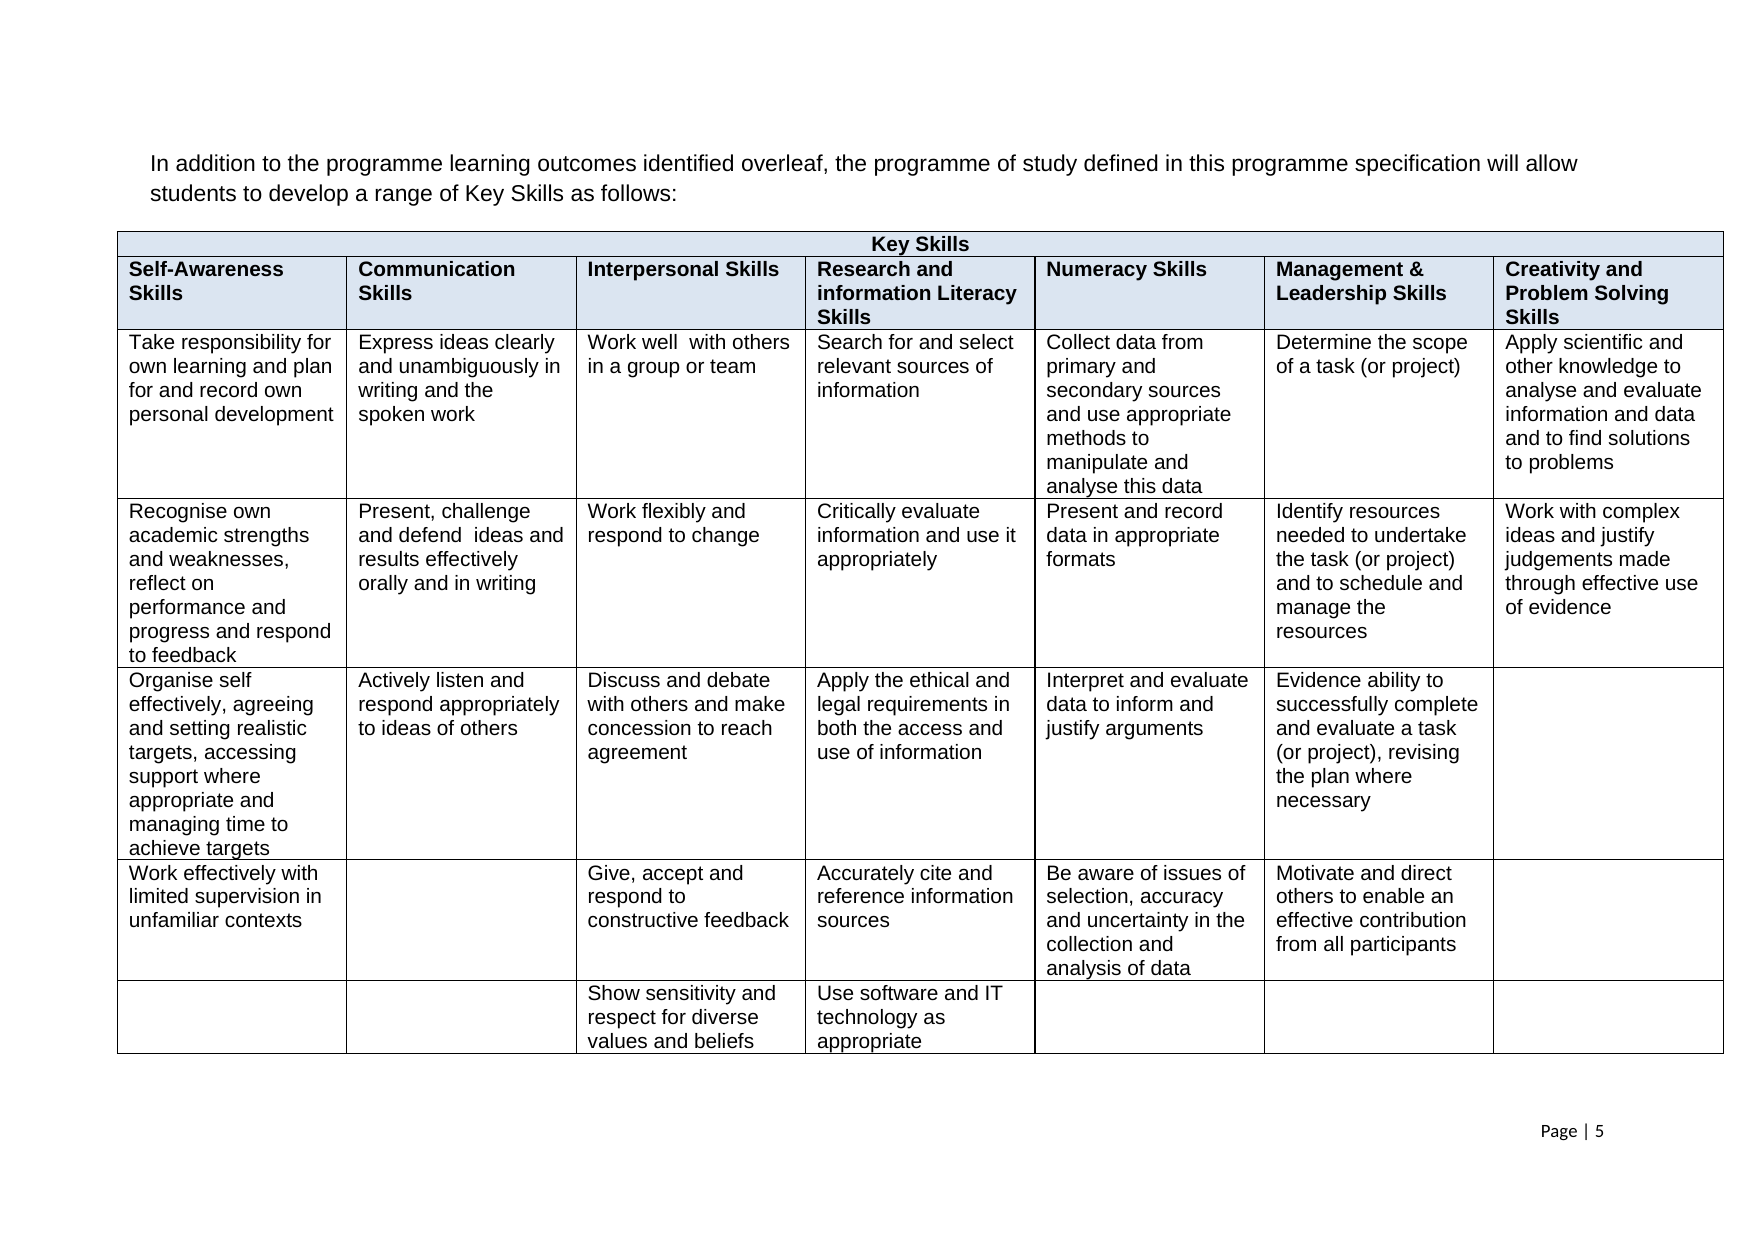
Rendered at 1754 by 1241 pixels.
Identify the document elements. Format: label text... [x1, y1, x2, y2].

table_cell [1036, 981, 1264, 1053]
table_cell Research and information Literacy Skills [806, 257, 1034, 329]
table_cell Collect data from primary and secondary sources and use appropriate methods to manipulate and analyse this data [1036, 330, 1264, 498]
table_cell Creativity and Problem Solving Skills [1494, 257, 1723, 329]
table_cell Motivate and direct others to enable an effective contribution from all participants [1265, 860, 1493, 980]
table_cell Interpret and evaluate data to inform and justify arguments [1036, 668, 1264, 859]
table_cell Give, accept and respond to constructive feedback [577, 860, 805, 980]
table_cell Show sensitivity and respect for diverse values and beliefs [577, 981, 805, 1053]
table_cell Be aware of issues of selection, accuracy and uncertainty in the collection and analysis of data [1036, 860, 1264, 980]
table_cell Communication Skills [347, 257, 576, 329]
table_cell Organise self effectively, agreeing and setting realistic targets, accessing support where appropriate and managing time to achieve targets [118, 668, 346, 859]
table_cell Self-Awareness Skills [118, 257, 346, 329]
table_cell [1494, 860, 1723, 980]
text In addition to the programme learning outcomes identified overleaf, the programme of study defined in this programme specification will allow students to develop a range of Key Skills as follows: [150, 150, 1604, 207]
table_cell Work well with others in a group or team [577, 330, 805, 498]
table_cell Evidence ability to successfully complete and evaluate a task (or project), revising the plan where necessary [1265, 668, 1493, 859]
table_header Key Skills [118, 232, 1723, 256]
table_cell Management & Leadership Skills [1265, 257, 1493, 329]
table_cell Use software and IT technology as appropriate [806, 981, 1034, 1053]
table_cell [347, 860, 576, 980]
table_cell Accurately cite and reference information sources [806, 860, 1034, 980]
table_cell Work flexibly and respond to change [577, 499, 805, 667]
table_cell [1494, 668, 1723, 859]
table_cell Interpersonal Skills [577, 257, 805, 329]
table_cell Actively listen and respond appropriately to ideas of others [347, 668, 576, 859]
table_cell Apply the ethical and legal requirements in both the access and use of information [806, 668, 1034, 859]
table_cell Work effectively with limited supervision in unfamiliar contexts [118, 860, 346, 980]
table_cell Search for and select relevant sources of information [806, 330, 1034, 498]
table_cell Identify resources needed to undertake the task (or project) and to schedule and manage the resources [1265, 499, 1493, 667]
table_cell Present and record data in appropriate formats [1036, 499, 1264, 667]
table_cell Express ideas clearly and unambiguously in writing and the spoken work [347, 330, 576, 498]
table_cell Critically evaluate information and use it appropriately [806, 499, 1034, 667]
table_cell Present, challenge and defend ideas and results effectively orally and in writing [347, 499, 576, 667]
table_cell [118, 981, 346, 1053]
table_cell Apply scientific and other knowledge to analyse and evaluate information and data and to find solutions to problems [1494, 330, 1723, 498]
table_cell [1265, 981, 1493, 1053]
table_cell [347, 981, 576, 1053]
table_cell Discuss and debate with others and make concession to reach agreement [577, 668, 805, 859]
table_cell Work with complex ideas and justify judgements made through effective use of evidence [1494, 499, 1723, 667]
table_cell Determine the scope of a task (or project) [1265, 330, 1493, 498]
table_cell [1494, 981, 1723, 1053]
table_cell Recognise own academic strengths and weaknesses, reflect on performance and progress and respond to feedback [118, 499, 346, 667]
table_cell Numeracy Skills [1036, 257, 1264, 329]
table_cell Take responsibility for own learning and plan for and record own personal development [118, 330, 346, 498]
